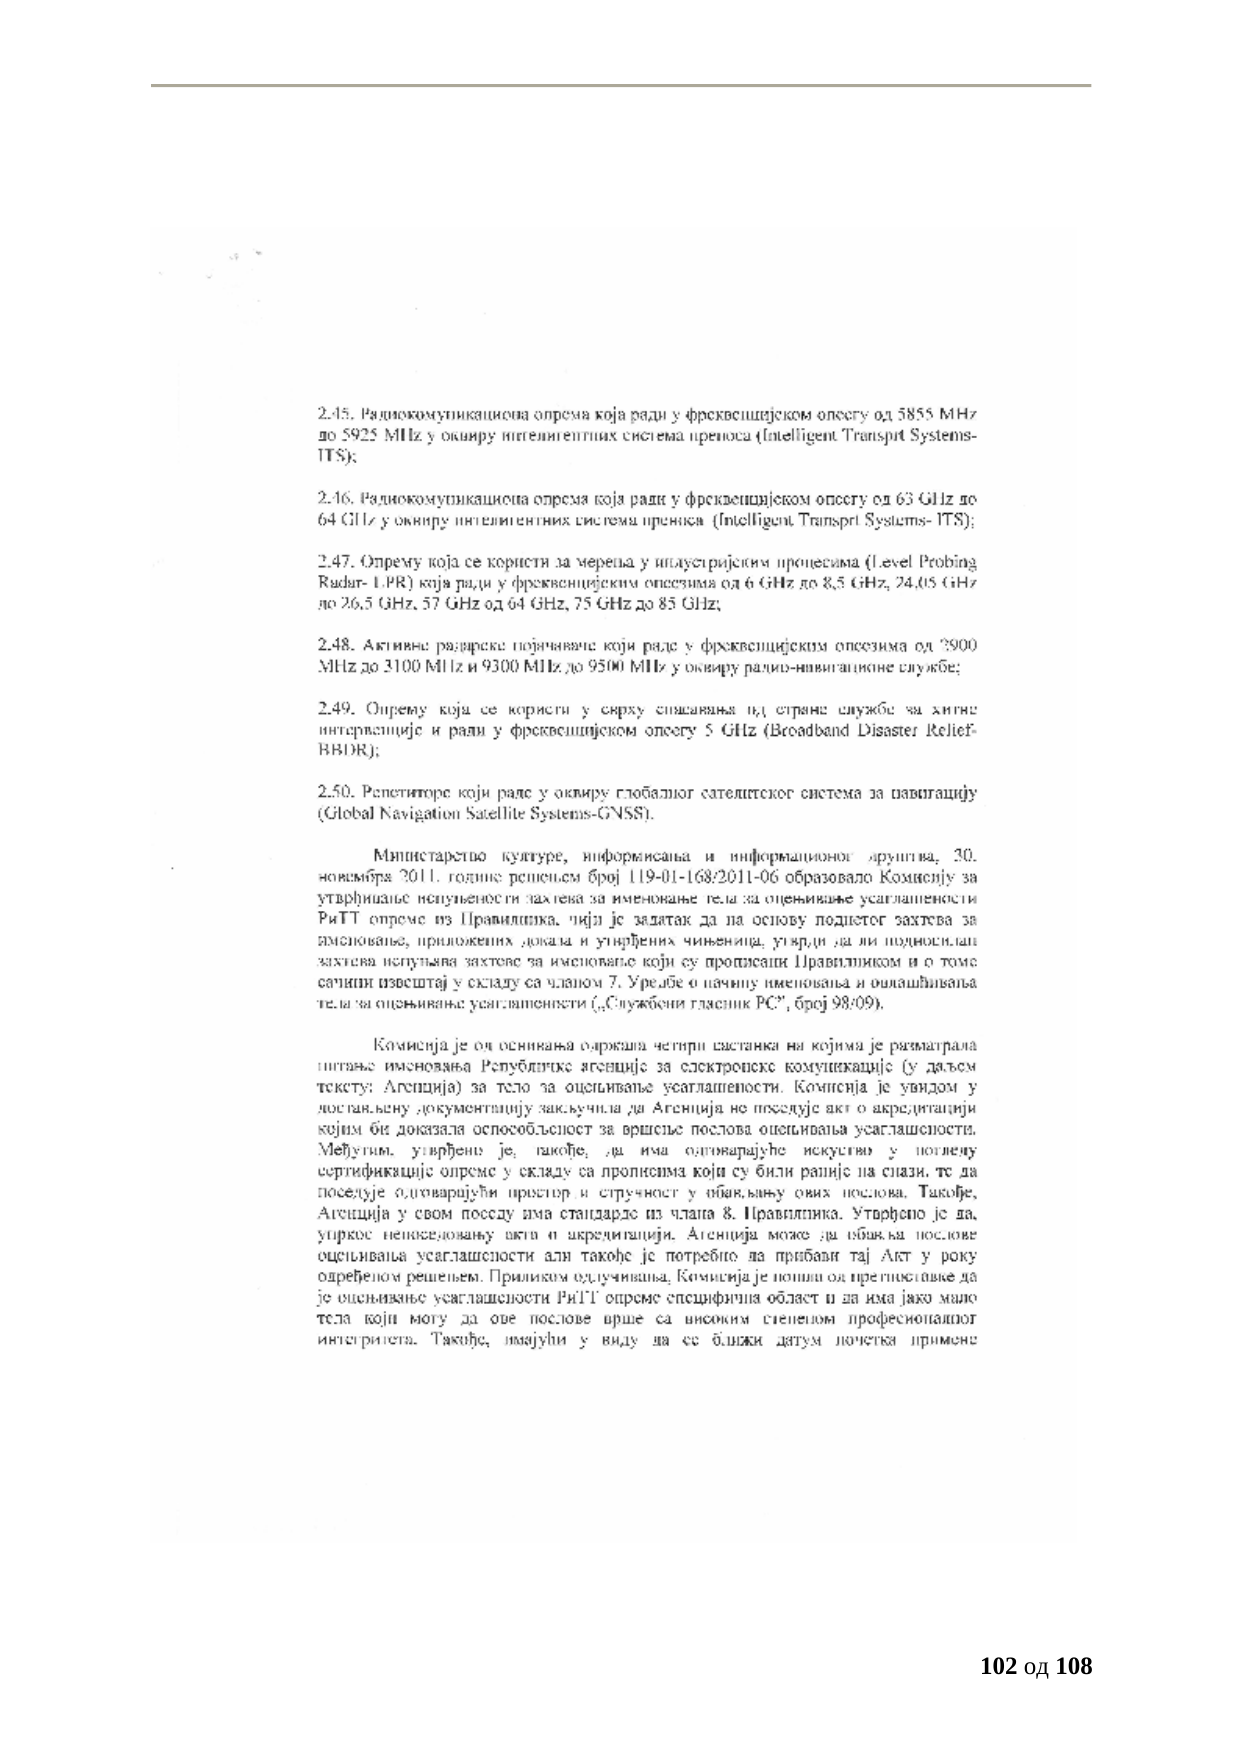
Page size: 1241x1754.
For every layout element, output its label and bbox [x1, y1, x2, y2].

picture [150, 227, 1080, 1543]
